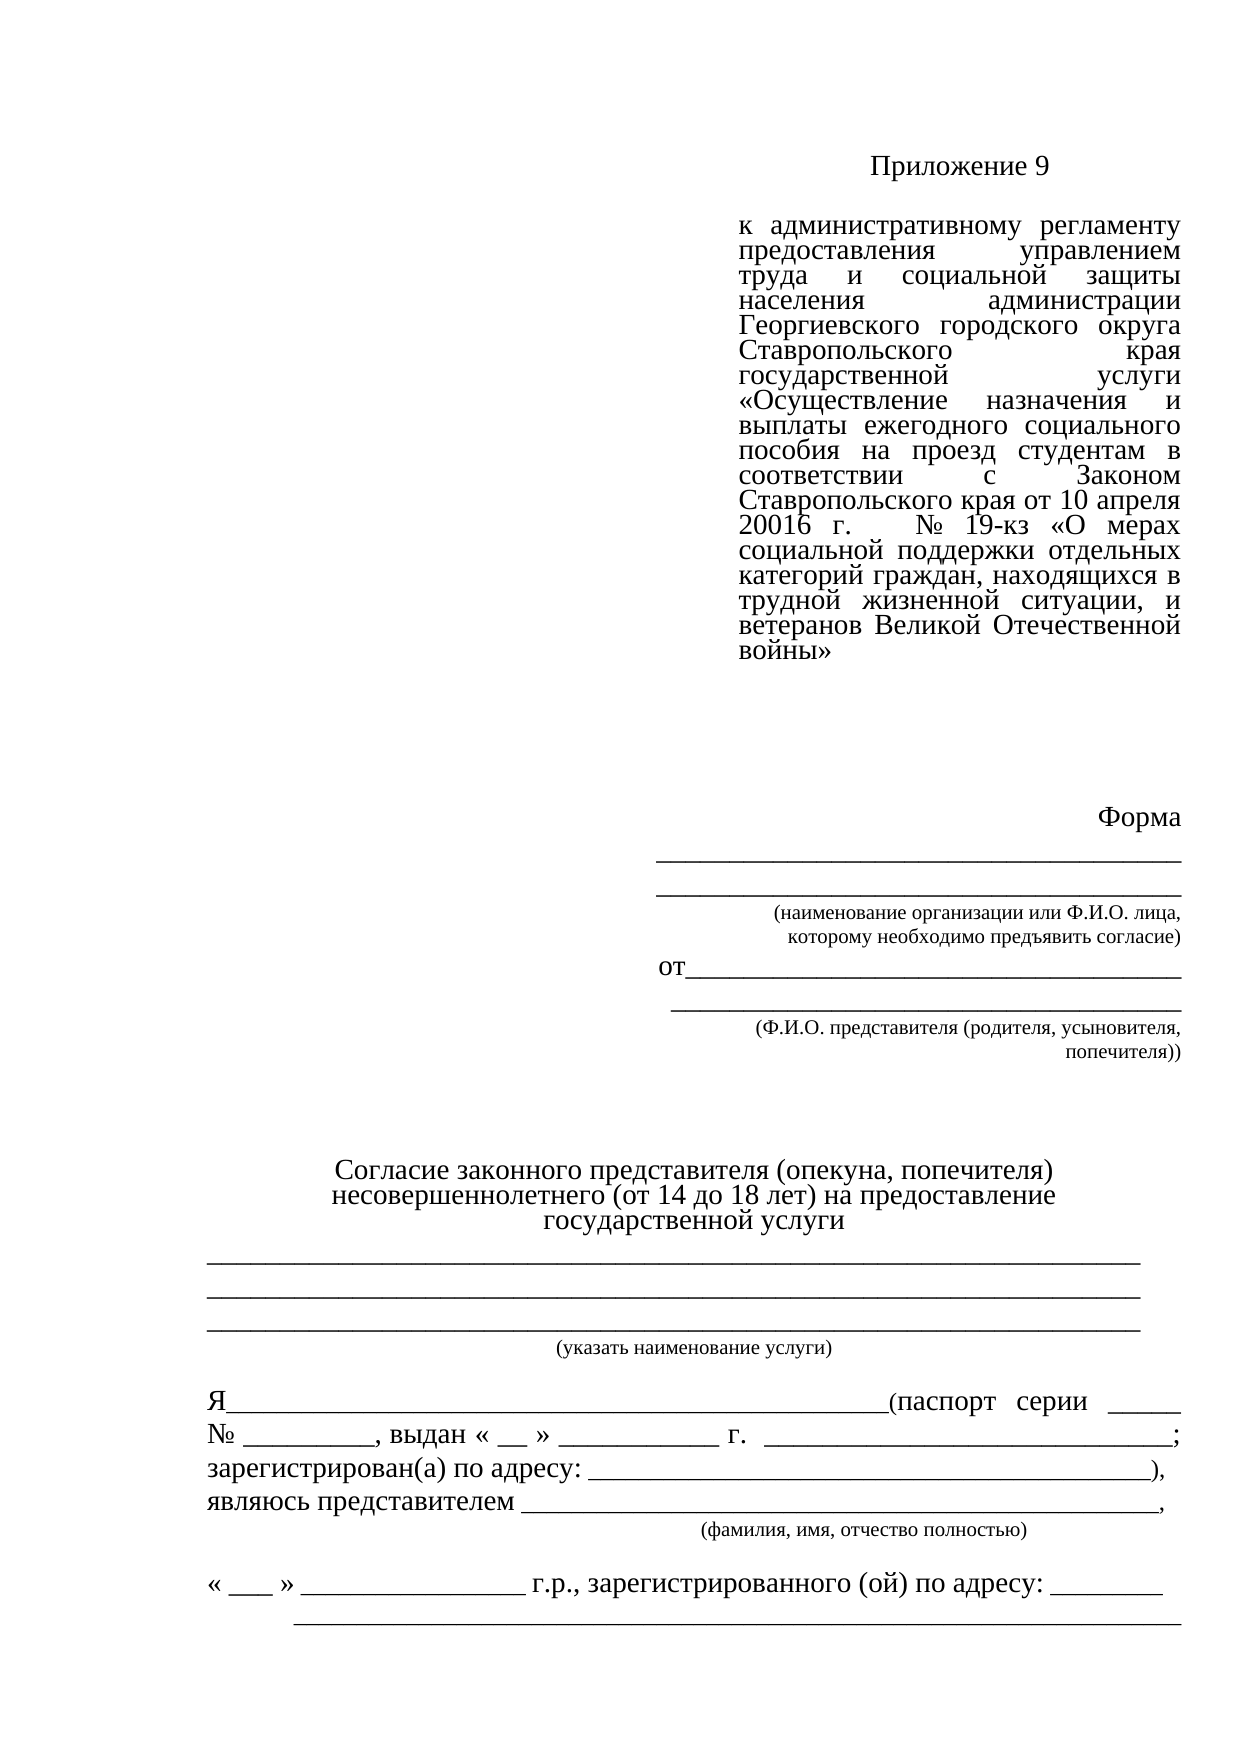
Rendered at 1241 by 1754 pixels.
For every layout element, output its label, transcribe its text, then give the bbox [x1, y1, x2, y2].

text Согласие законного представителя (опекуна, попечителя) несовершеннолетнего (от 14 до 18 лет) на предоставление [207, 1159, 1181, 1209]
text являюсь представителем ___________________________________________________, [207, 1483, 1181, 1517]
text ________________________________________________________________ [207, 1234, 1181, 1268]
text (наименование организации или Ф.И.О. лица, [207, 899, 1181, 924]
text (указать наименование услуги) [207, 1335, 1181, 1359]
text ____________________________________ [207, 866, 1181, 899]
text ________________________________________________________________ [207, 1301, 1181, 1335]
text « ___ » __________________ г.р., зарегистрированного (ой) по адресу: _________ [207, 1565, 1181, 1599]
text к административному регламенту предоставления управлением труда и социальной защиты населения администрации Георгиевского городского округа Ставропольского края государственной услуги «Осуществление назначения и выплаты ежегодного социального пособия на проезд студентам в соответствии с Законом Ставропольского края от 10 апреля 20016 г. № 19-кз «О мерах социальной поддержки отдельных категорий граждан, находящихся в трудной жизненной ситуации, и ветеранов Великой Отечественной войны» [738, 215, 1181, 665]
text попечителя)) [207, 1039, 1181, 1063]
text ________________________________________________________________ [207, 1268, 1181, 1301]
text которому необходимо предъявить согласие) [207, 924, 1181, 948]
text ____________________________________ [207, 832, 1181, 866]
text от__________________________________ [207, 948, 1181, 981]
text государственной услуги [207, 1209, 1181, 1234]
text Я_____________________________________________________(паспорт серии _____ № _________, выдан « __ » ___________ г. ____________________________; зарегистрирован(а) по адресу: _____________________________________________), [207, 1383, 1181, 1483]
text (фамилия, имя, отчество полностью) [207, 1517, 1181, 1541]
text (Ф.И.О. представителя (родителя, усыновителя, [207, 1015, 1181, 1039]
text Форма [207, 799, 1181, 832]
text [207, 1599, 1181, 1627]
text Приложение 9 [738, 148, 1181, 181]
text ___________________________________ [207, 981, 1181, 1015]
